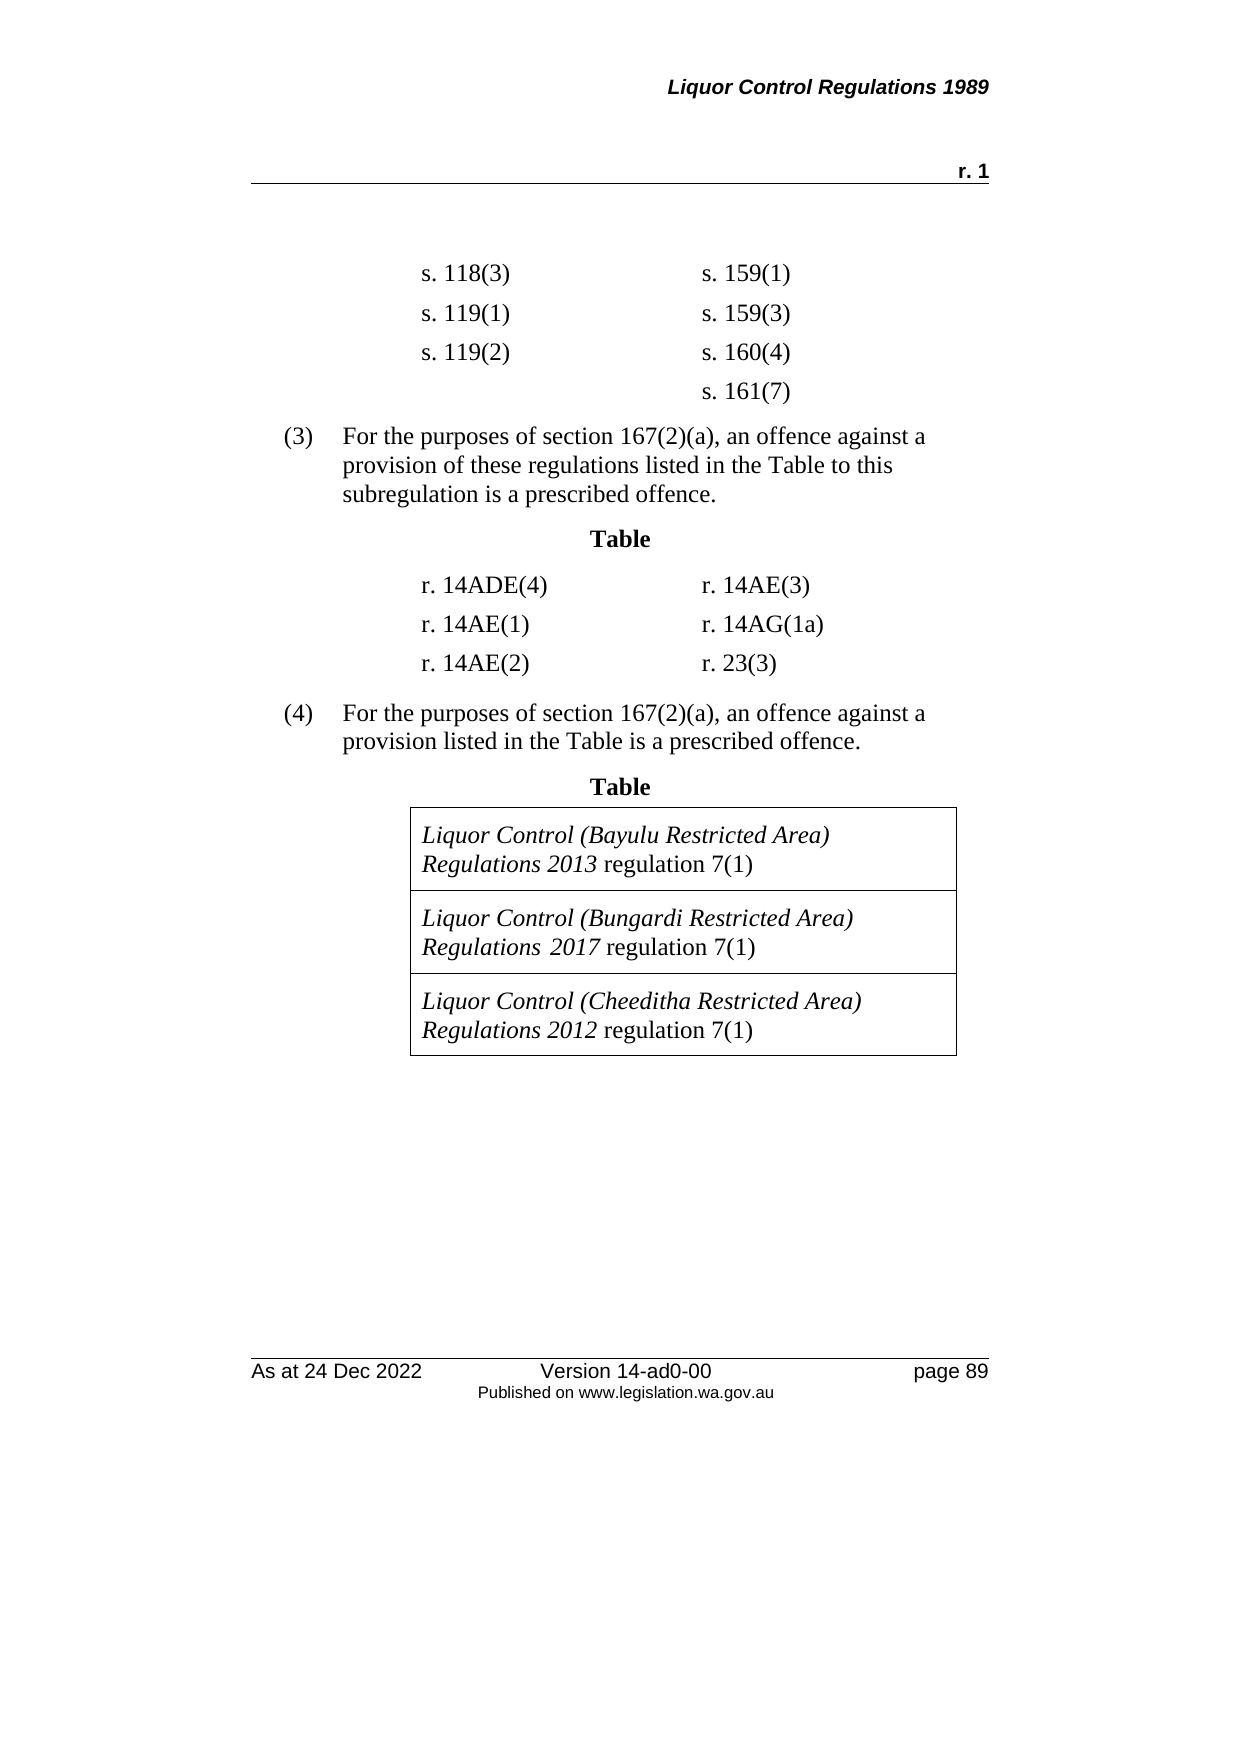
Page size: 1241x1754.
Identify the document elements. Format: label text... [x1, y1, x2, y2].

text (3) For the purposes of section 167(2)(a), an offence against a provision of these regulations listed in the Table to this subregulation is a prescribed offence. [251, 421, 989, 508]
table_header r. 14ADE(4) [410, 559, 690, 598]
table_cell r. 14AG(1a) [690, 599, 971, 638]
table_cell r. 23(3) [690, 638, 971, 677]
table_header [410, 248, 690, 405]
text (4) For the purposes of section 167(2)(a), an offence against a provision listed in the Table is a prescribed offence. [251, 698, 989, 755]
table_header Liquor Control (Bayulu Restricted Area) Regulations 2013 regulation 7(1) [411, 808, 956, 889]
table_cell r. 14AE(1) [410, 599, 690, 638]
table_cell r. 14AE(2) [410, 638, 690, 677]
table_header r. 14AE(3) [690, 559, 971, 598]
subtitle Table [251, 524, 989, 553]
subtitle Table [251, 772, 989, 801]
table_cell Liquor Control (Cheeditha Restricted Area) Regulations 2012 regulation 7(1) [411, 974, 956, 1055]
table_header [690, 248, 971, 405]
table_cell Liquor Control (Bungardi Restricted Area) Regulations 2017 regulation 7(1) [411, 891, 956, 972]
